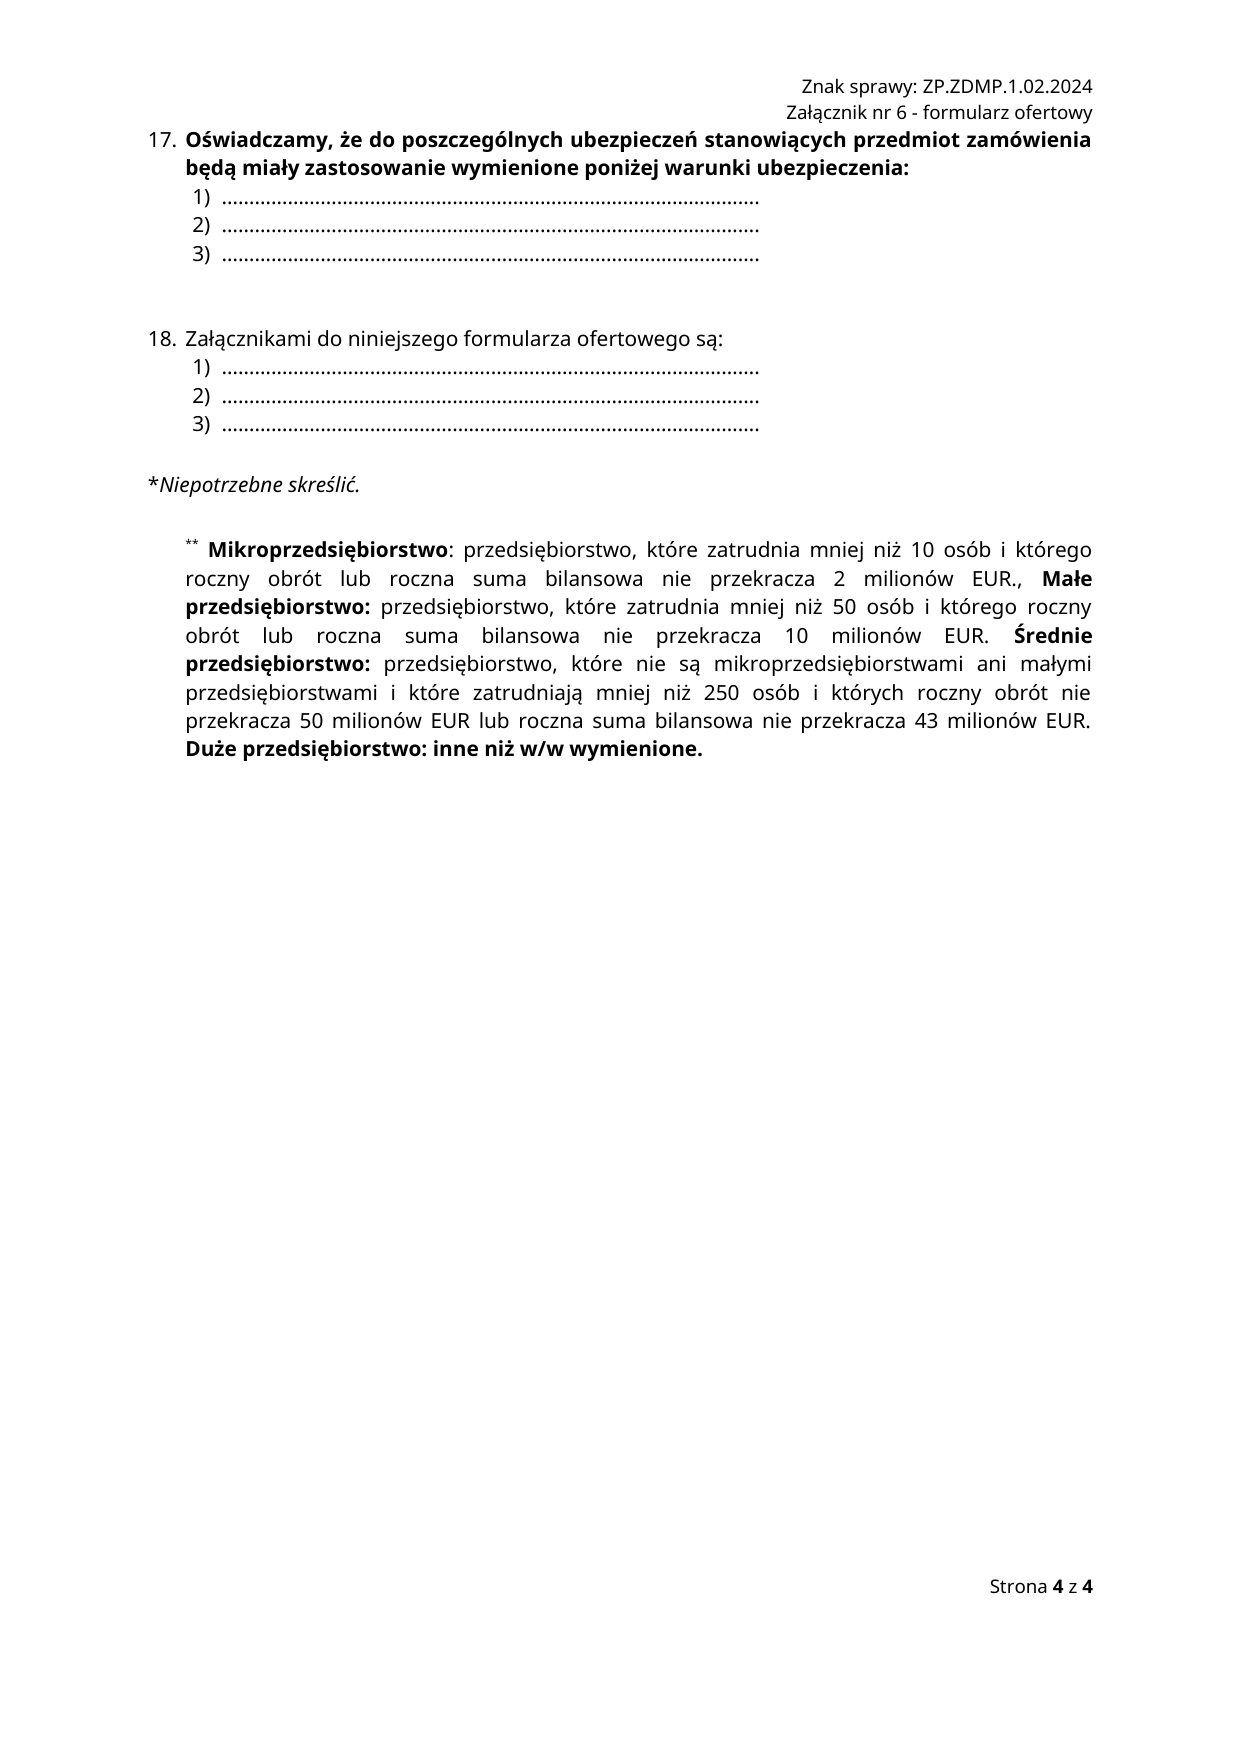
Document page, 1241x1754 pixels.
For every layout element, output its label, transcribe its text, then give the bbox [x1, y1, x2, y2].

list ………………………………………….…………………………………………. [192, 210, 1093, 239]
list ………………………………………….…………………………………………. [192, 381, 1093, 409]
list Oświadczamy, że do poszczególnych ubezpieczeń stanowiących przedmiot zamówienia będą miały zastosowanie wymienione poniżej warunki ubezpieczenia: [148, 125, 1093, 182]
list ………………………………………….…………………………………………. [192, 352, 1093, 381]
list ………………………………………….…………………………………………. [192, 409, 1093, 438]
text ** Mikroprzedsiębiorstwo: przedsiębiorstwo, które zatrudnia mniej niż 10 osób i którego roczny obrót lub roczna suma bilansowa nie przekracza 2 milionów EUR., Małe przedsiębiorstwo: przedsiębiorstwo, które zatrudnia mniej niż 50 osób i którego roczny obrót lub roczna suma bilansowa nie przekracza 10 milionów EUR. Średnie przedsiębiorstwo: przedsiębiorstwo, które nie są mikroprzedsiębiorstwami ani małymi przedsiębiorstwami i które zatrudniają mniej niż 250 osób i których roczny obrót nie przekracza 50 milionów EUR lub roczna suma bilansowa nie przekracza 43 milionów EUR. Duże przedsiębiorstwo: inne niż w/w wymienione. [185, 536, 1093, 763]
list Załącznikami do niniejszego formularza ofertowego są: [148, 324, 1093, 352]
text *Niepotrzebne skreślić. [148, 470, 1093, 499]
list ………………………………………….…………………………………………. [192, 239, 1093, 267]
list ………………………………………….…………………………………………. [192, 182, 1093, 210]
